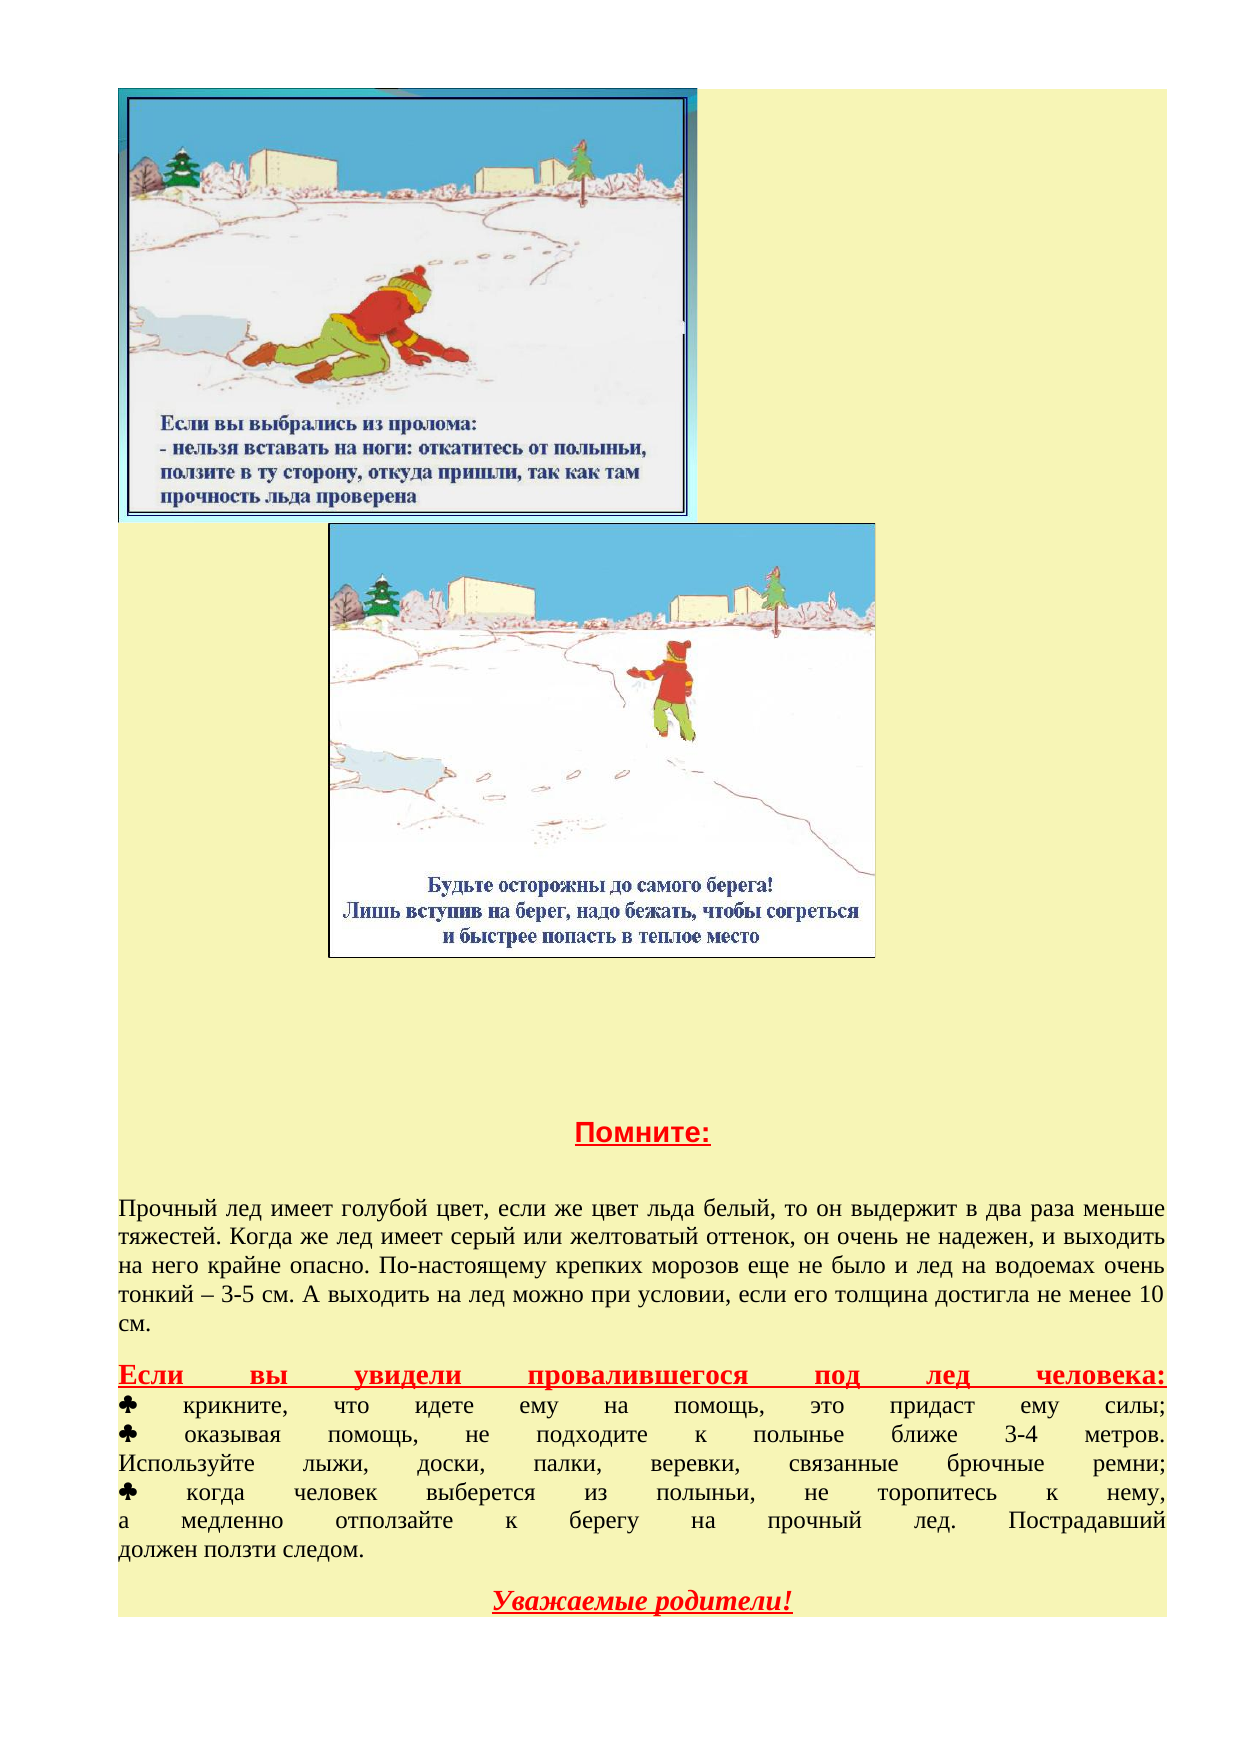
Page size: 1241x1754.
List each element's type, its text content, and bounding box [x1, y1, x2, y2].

text Уважаемые родители! [118, 1583, 1167, 1617]
text Прочный лед имеет голубой цвет, если же цвет льда белый, то он выдержит в два раза меньше тяжестей. Когда же лед имеет серый или желтоватый оттенок, он очень не надежен, и выходить на него крайне опасно. По-настоящему крепких морозов еще не было и лед на водоемах очень тонкий – 3-5 см. А выходить на лед можно при условии, если его толщина достигла не менее 10 см. [118, 1169, 1167, 1336]
text Если вы увидели провалившегося под лед человека: крикните, что идете ему на помощь, это придаст ему силы; оказывая помощь, не подходите к полынье ближе 3-4 метров. Используйте лыжи, доски, палки, веревки, связанные брючные ремни; когда человек выберется из полыньи, не торопитесь к нему, а медленно отползайте к берегу на прочный лед. Пострадавший должен ползти следом. [118, 1357, 1167, 1386]
picture [118, 88, 876, 958]
text Помните: [118, 1115, 1167, 1148]
text Если вы увидели провалившегося под лед человека: крикните, что идете ему на помощь, это придаст ему силы; оказывая помощь, не подходите к полынье ближе 3-4 метров. Используйте лыжи, доски, палки, веревки, связанные брючные ремни; когда человек выберется из полыньи, не торопитесь к нему, а медленно отползайте к берегу на прочный лед. Пострадавший должен ползти следом. [118, 1388, 1167, 1563]
